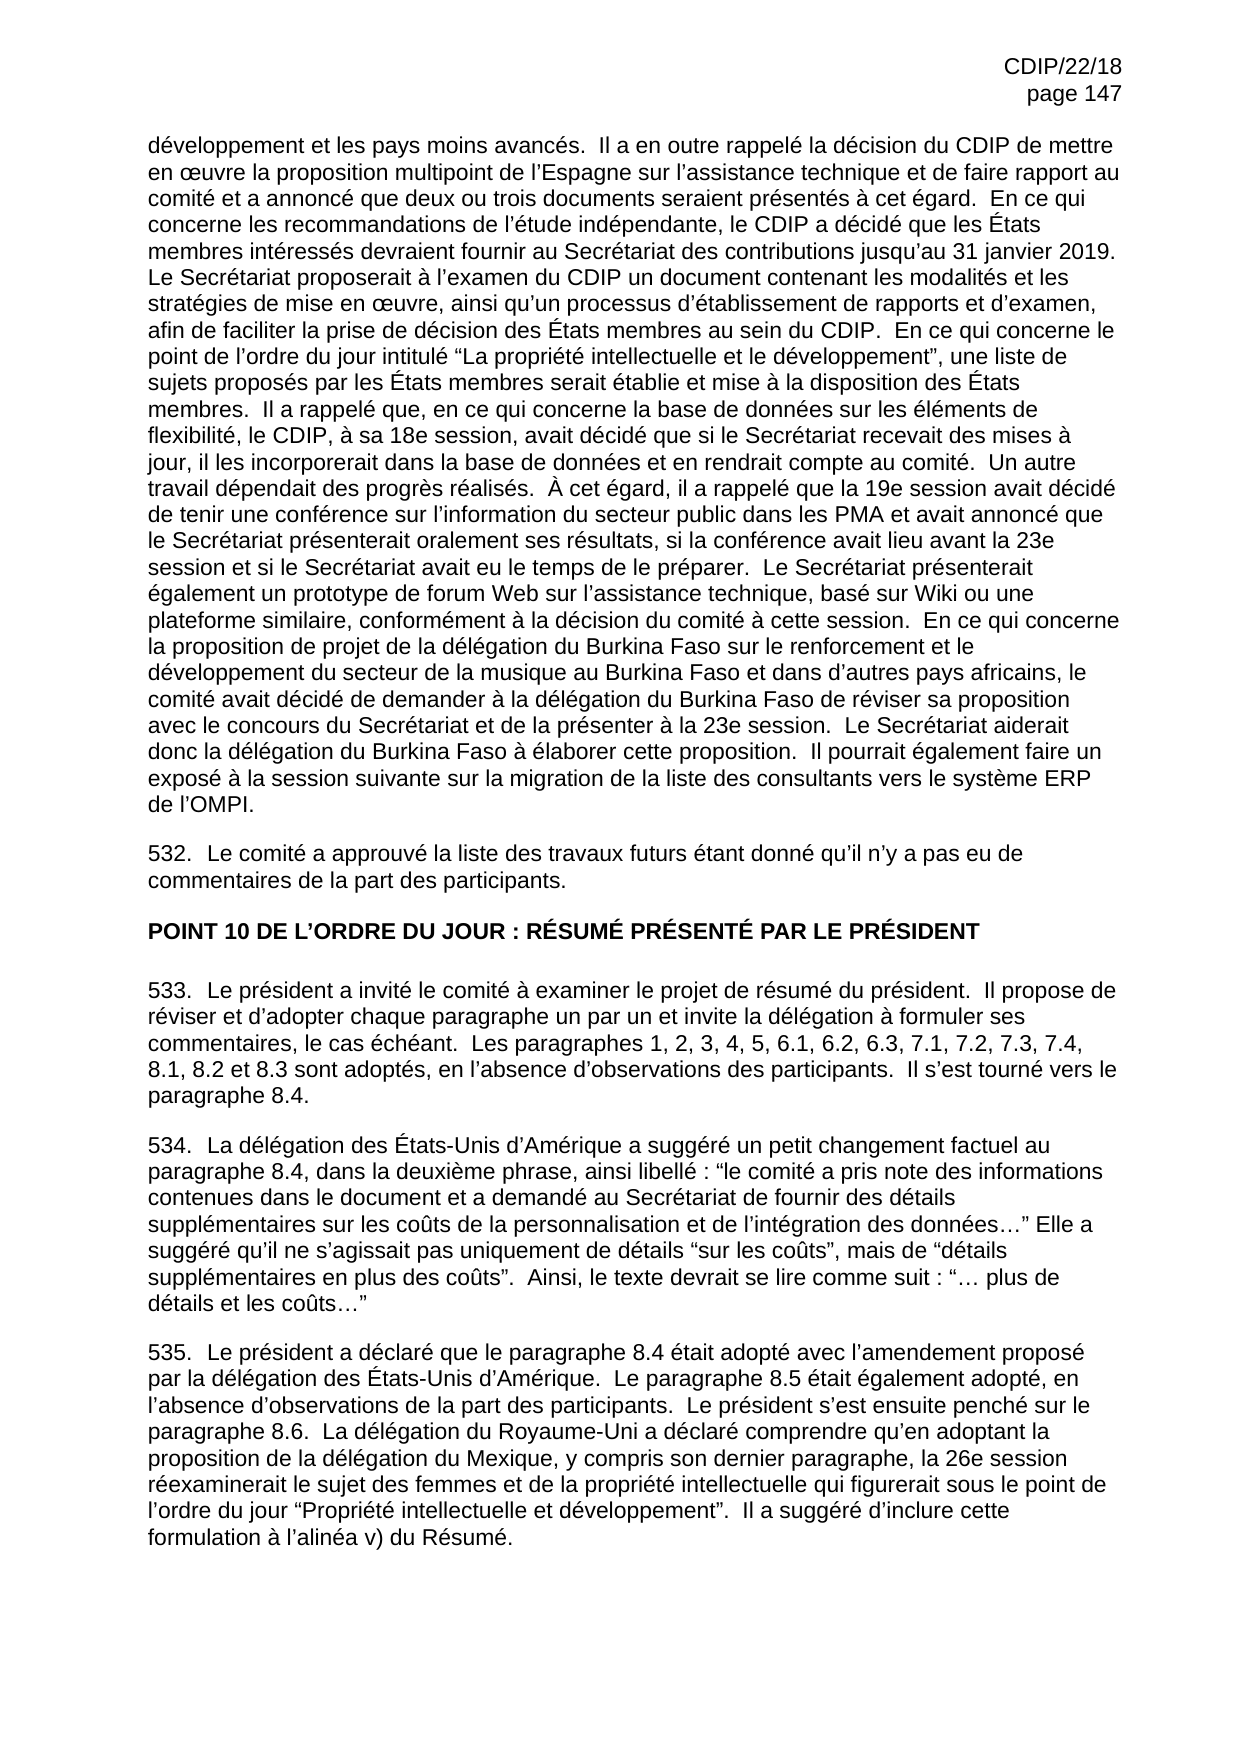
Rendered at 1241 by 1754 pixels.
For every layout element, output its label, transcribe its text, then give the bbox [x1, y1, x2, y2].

text Le président a déclaré que le paragraphe 8.4 était adopté avec l’amendement proposé par la délégation des États-Unis d’Amérique. Le paragraphe 8.5 était également adopté, en l’absence d’observations de la part des participants. Le président s’est ensuite penché sur le paragraphe 8.6. La délégation du Royaume-Uni a déclaré comprendre qu’en adoptant la proposition de la délégation du Mexique, y compris son dernier paragraphe, la 26e session réexaminerait le sujet des femmes et de la propriété intellectuelle qui figurerait sous le point de l’ordre du jour “Propriété intellectuelle et développement”. Il a suggéré d’inclure cette formulation à l’alinéa v) du Résumé. [148, 1339, 1122, 1550]
text La délégation des États-Unis d’Amérique a suggéré un petit changement factuel au paragraphe 8.4, dans la deuxième phrase, ainsi libellé : “le comité a pris note des informations contenues dans le document et a demandé au Secrétariat de fournir des détails supplémentaires sur les coûts de la personnalisation et de l’intégration des données…” Elle a suggéré qu’il ne s’agissait pas uniquement de détails “sur les coûts”, mais de “détails supplémentaires en plus des coûts”. Ainsi, le texte devrait se lire comme suit : “… plus de détails et les coûts…” [148, 1132, 1122, 1316]
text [148, 132, 1122, 817]
text Le comité a approuvé la liste des travaux futurs étant donné qu’il n’y a pas eu de commentaires de la part des participants. [148, 840, 1122, 893]
subtitle Point 10 de l’ordre du jour : résumé présenté par le président [148, 918, 1122, 944]
text Le président a invité le comité à examiner le projet de résumé du président. Il propose de réviser et d’adopter chaque paragraphe un par un et invite la délégation à formuler ses commentaires, le cas échéant. Les paragraphes 1, 2, 3, 4, 5, 6.1, 6.2, 6.3, 7.1, 7.2, 7.3, 7.4, 8.1, 8.2 et 8.3 sont adoptés, en l’absence d’observations des participants. Il s’est tourné vers le paragraphe 8.4. [148, 977, 1122, 1109]
